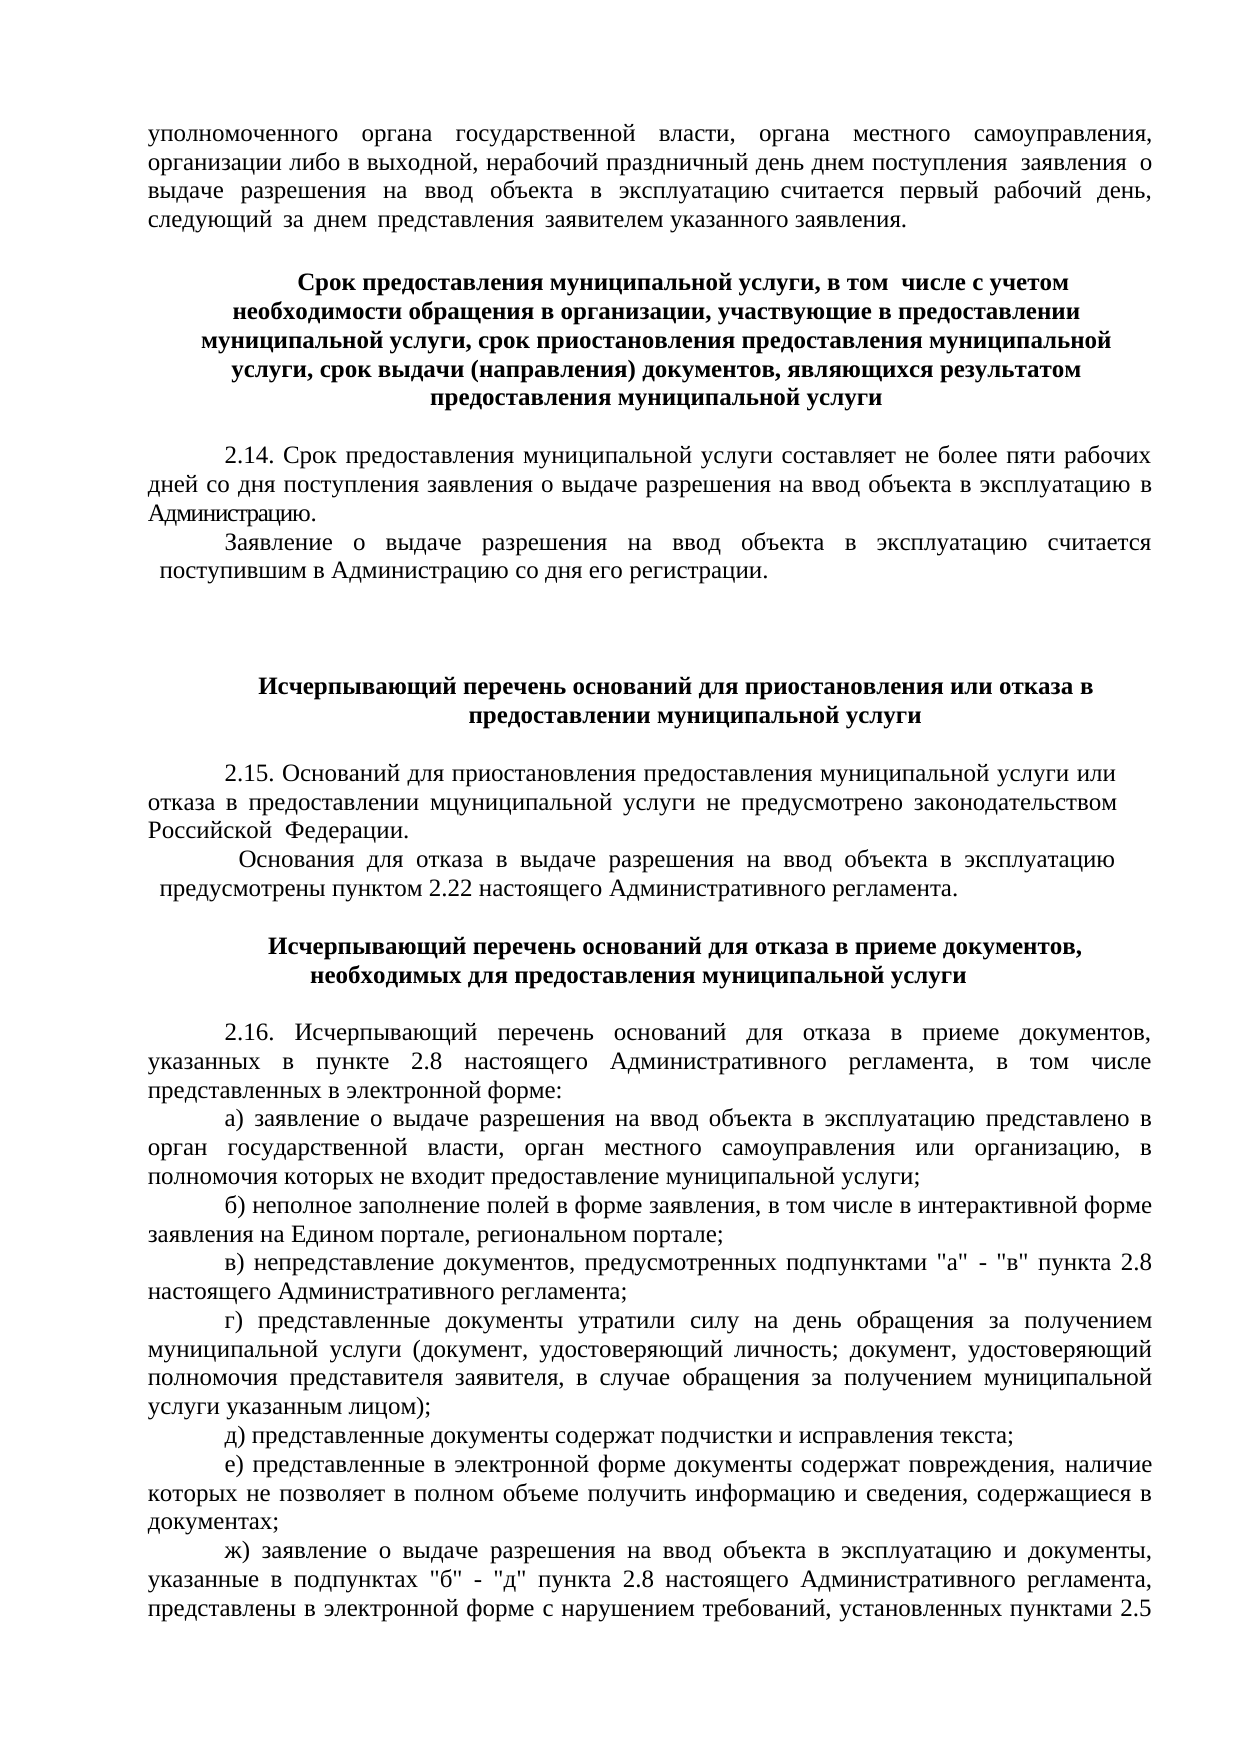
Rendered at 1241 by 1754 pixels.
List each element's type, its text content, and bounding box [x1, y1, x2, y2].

list 2.14. Срок предоставления муниципальной услуги составляет не более пяти рабочих дней со дня поступления заявления о выдаче разрешения на ввод объекта в эксплуатацию в Администрацию. [148, 441, 1152, 527]
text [148, 1535, 1152, 1621]
subtitle Исчерпывающий перечень оснований для отказа в приеме документов, необходимых для предоставления муниципальной услуги [159, 931, 1117, 988]
subtitle Исчерпывающий перечень оснований для приостановления или отказа в предоставлении муниципальной услуги [237, 671, 1114, 728]
text Основания для отказа в выдаче разрешения на ввод объекта в эксплуатацию предусмотрены пунктом 2.22 настоящего Административного регламента. [159, 844, 1116, 902]
text в) непредставление документов, предусмотренных подпунктами "а" - "в" пункта 2.8 настоящего Административного регламента; [148, 1247, 1152, 1305]
list 2.16. Исчерпывающий перечень оснований для отказа в приеме документов, указанных в пункте 2.8 настоящего Административного регламента, в том числе представленных в электронной форме: [148, 1017, 1152, 1103]
text г) представленные документы утратили силу на день обращения за получением муниципальной услуги (документ, удостоверяющий личность; документ, удостоверяющий полномочия представителя заявителя, в случае обращения за получением муниципальной услуги указанным лицом); [148, 1305, 1152, 1420]
text Заявление о выдаче разрешения на ввод объекта в эксплуатацию считается поступившим в Администрацию со дня его регистрации. [159, 527, 1152, 584]
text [148, 118, 1152, 233]
text д) представленные документы содержат подчистки и исправления текста; [159, 1420, 1152, 1449]
text а) заявление о выдаче разрешения на ввод объекта в эксплуатацию представлено в орган государственной власти, орган местного самоуправления или организацию, в полномочия которых не входит предоставление муниципальной услуги; [148, 1103, 1152, 1190]
text б) неполное заполнение полей в форме заявления, в том числе в интерактивной форме заявления на Едином портале, региональном портале; [148, 1190, 1152, 1247]
text е) представленные в электронной форме документы содержат повреждения, наличие которых не позволяет в полном объеме получить информацию и сведения, содержащиеся в документах; [148, 1449, 1152, 1535]
list 2.15. Оснований для приостановления предоставления муниципальной услуги или отказа в предоставлении мцуниципальной услуги не предусмотрено законодательством Российской Федерации. [148, 758, 1117, 844]
subtitle Срок предоставления муниципальной услуги, в том числе с учетом необходимости обращения в организации, участвующие в предоставлении муниципальной услуги, срок приостановления предоставления муниципальной услуги, срок выдачи (направления) документов, являющихся результатом предоставления муниципальной услуги [190, 267, 1123, 411]
